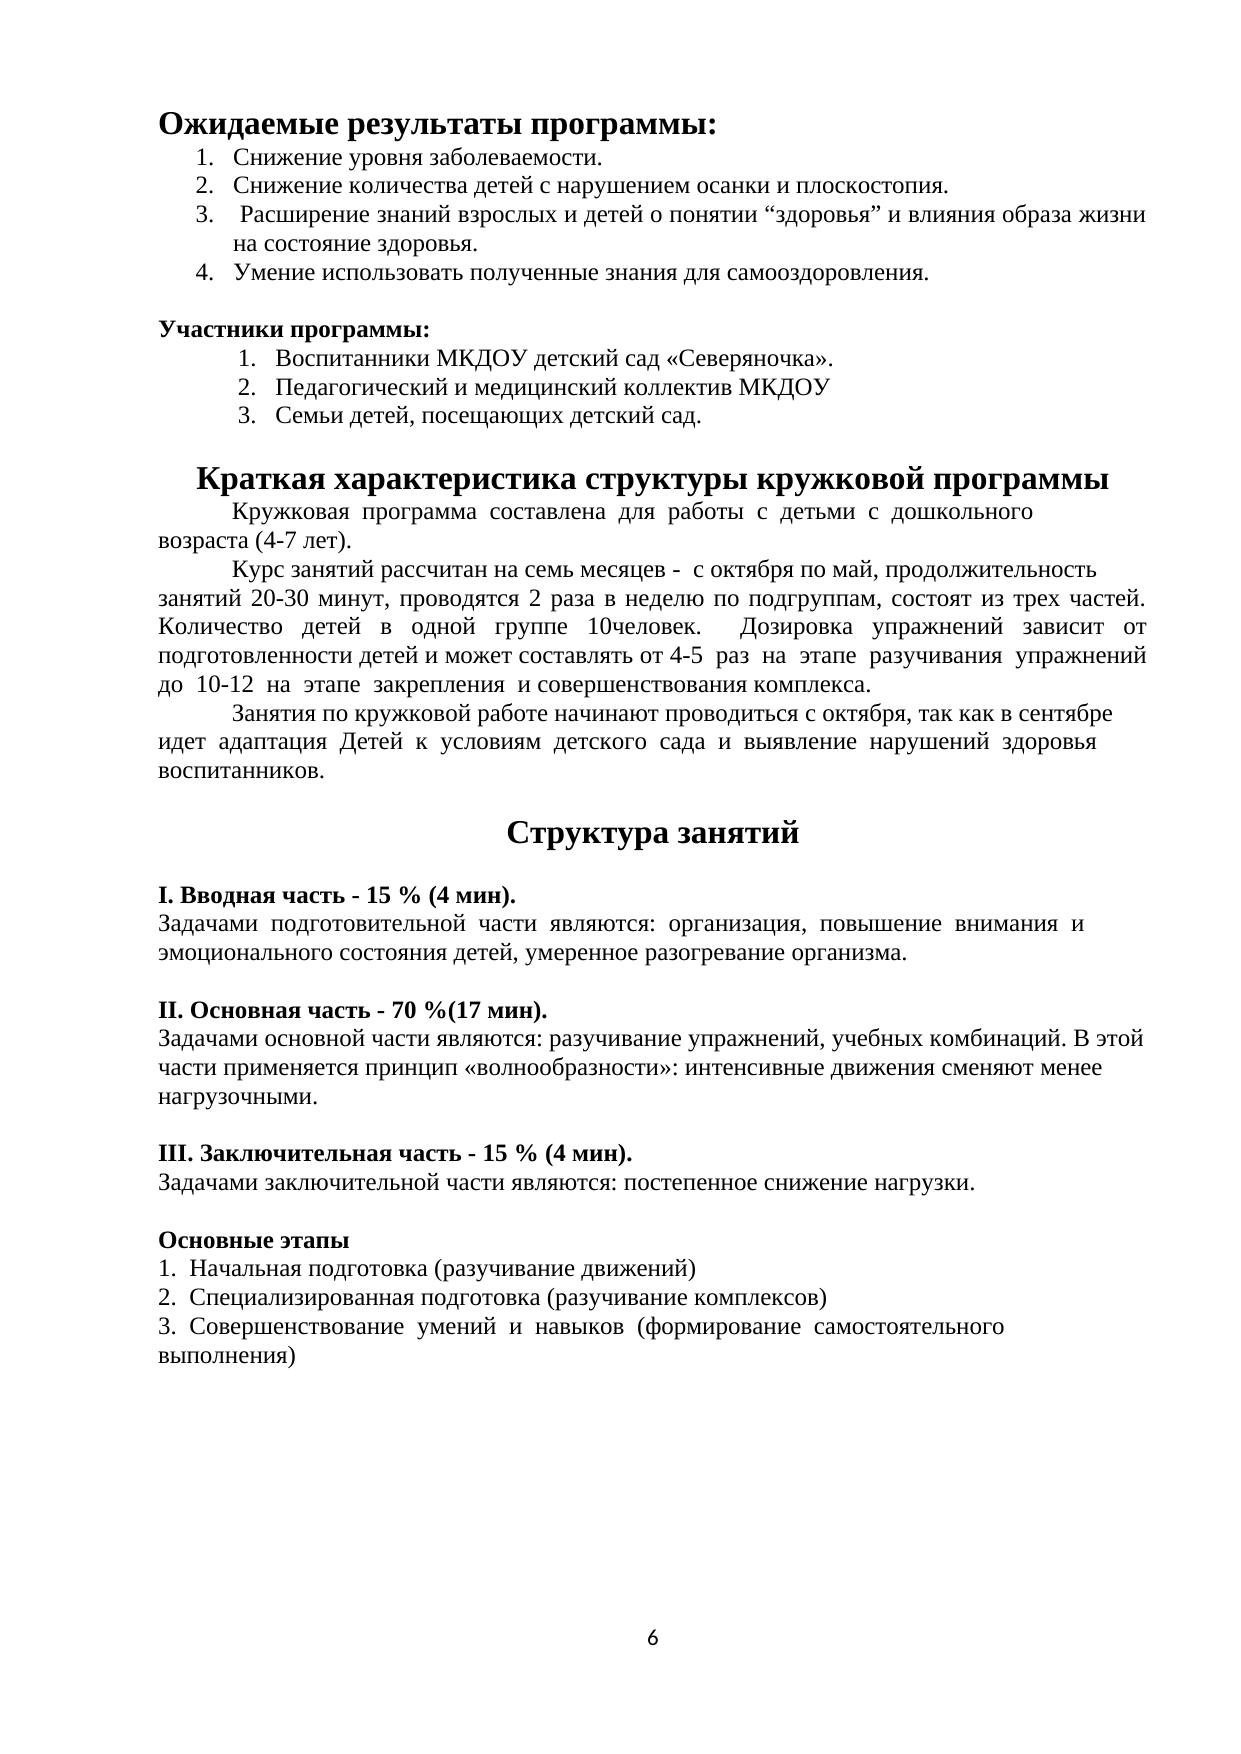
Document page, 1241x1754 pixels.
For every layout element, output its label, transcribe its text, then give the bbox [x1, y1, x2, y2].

list Снижение уровня заболеваемости. [195, 142, 1147, 171]
text эмоционального состояния детей, умеренное разогревание организма. [158, 937, 1147, 966]
text III. Заключительная часть - 15 % (4 мин). [158, 1138, 1147, 1167]
list Снижение количества детей с нарушением осанки и плоскостопия. [195, 171, 1147, 199]
list Педагогический и медицинский коллектив МКДОУ [238, 372, 1147, 401]
text идет адаптация Детей к условиям детского сада и выявление нарушений здоровья [158, 726, 1147, 755]
text Участники программы: [158, 314, 1147, 343]
list Воспитанники МКДОУ детский сад «Северяночка». [238, 343, 1147, 372]
list Семьи детей, посещающих детский сад. [238, 401, 1147, 429]
text возраста (4-7 лет). [158, 525, 1147, 554]
list Расширение знаний взрослых и детей о понятии “здоровья” и влияния образа жизни на состояние здоровья. [195, 199, 1147, 257]
text воспитанников. [158, 755, 1147, 784]
text 3. Совершенствование умений и навыков (формирование самостоятельного [158, 1311, 1147, 1340]
text Задачами подготовительной части являются: организация, повышение внимания и [158, 908, 1147, 937]
text II. Основная часть - 70 %(17 мин). [158, 995, 1147, 1023]
text Краткая характеристика структуры кружковой программы [158, 458, 1147, 496]
text Задачами заключительной части являются: постепенное снижение нагрузки. [158, 1167, 1147, 1196]
text 1. Начальная подготовка (разучивание движений) [158, 1253, 1147, 1282]
text Задачами основной части являются: разучивание упражнений, учебных комбинаций. В этой части применяется принцип «волнообразности»: интенсивные движения сменяют менее нагрузочными. [158, 1023, 1147, 1110]
text Структура занятий [158, 813, 1147, 851]
text 2. Специализированная подготовка (разучивание комплексов) [158, 1282, 1147, 1311]
list Умение использовать полученные знания для самооздоровления. [195, 257, 1147, 286]
text Основные этапы [158, 1225, 1147, 1253]
text Курс занятий рассчитан на семь месяцев - с октября по май, продолжительность [158, 554, 1147, 583]
text Занятия по кружковой работе начинают проводиться с октября, так как в сентябре [158, 698, 1147, 726]
text I. Вводная часть - 15 % (4 мин). [158, 880, 1147, 908]
text Ожидаемые результаты программы: [158, 103, 1147, 142]
text занятий 20-30 минут, проводятся 2 раза в неделю по подгруппам, состоят из трех частей. Количество детей в одной группе 10человек. Дозировка упражнений зависит от подготовленности детей и может составлять от 4-5 раз на этапе разучивания упражнений до 10-12 на этапе закрепления и совершенствования комплекса. [158, 583, 1147, 698]
text Кружковая программа составлена для работы с детьми с дошкольного [158, 496, 1147, 525]
text выполнения) [158, 1340, 1147, 1368]
